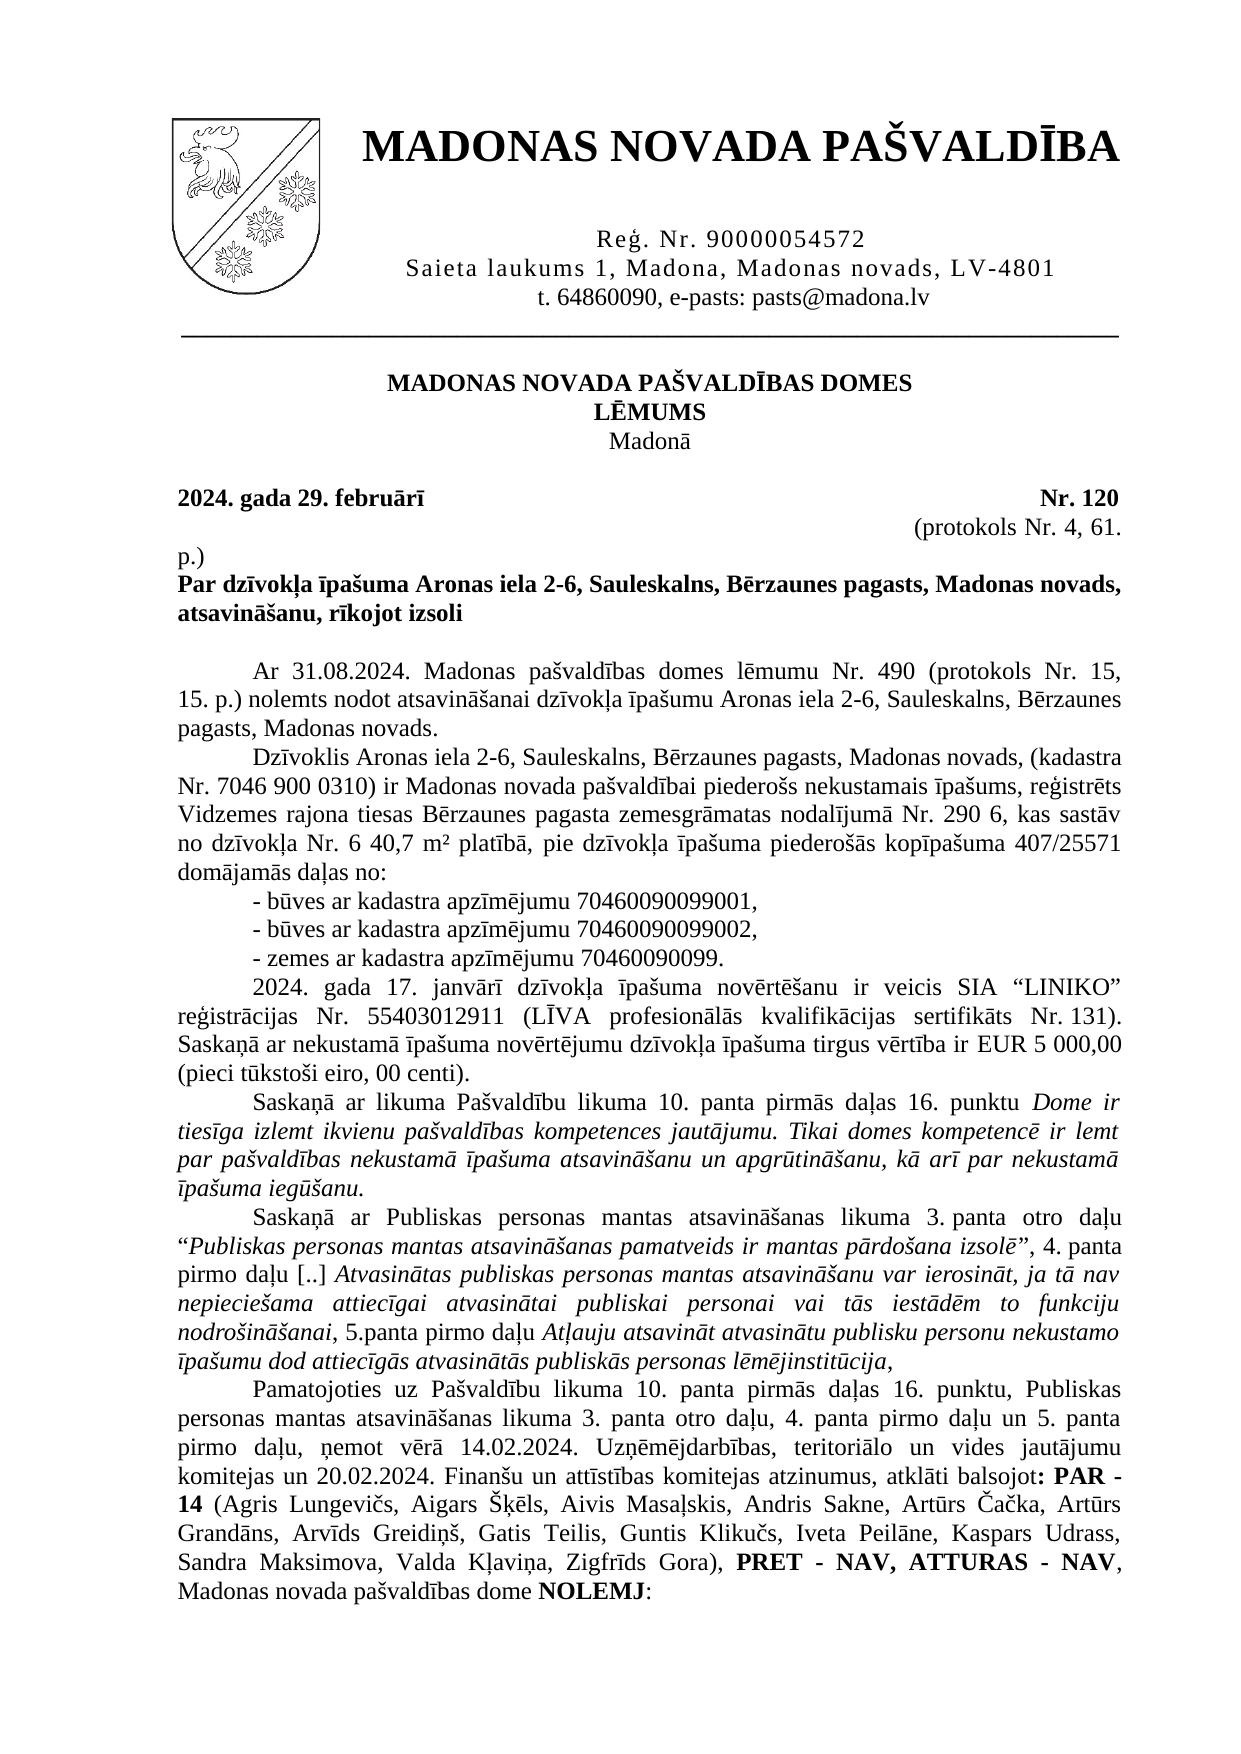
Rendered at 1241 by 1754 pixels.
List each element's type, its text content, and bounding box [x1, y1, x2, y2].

text Reģ. Nr. 90000054572 [321, 224, 1122, 253]
text Dzīvoklis Aronas iela 2-6, Sauleskalns, Bērzaunes pagasts, Madonas novads, (kadastra Nr. 7046 900 0310) ir Madonas novada pašvaldībai piederošs nekustamais īpašums, reģistrēts Vidzemes rajona tiesas Bērzaunes pagasta zemesgrāmatas nodalījumā Nr. 290 6, kas sastāv no dzīvokļa Nr. 6 40,7 m² platībā, pie dzīvokļa īpašuma piederošās kopīpašuma 407/25571 domājamās daļas no: [177, 742, 1122, 886]
text 2024. gada 17. janvārī dzīvokļa īpašuma novērtēšanu ir veicis SIA “LINIKO” reģistrācijas Nr. 55403012911 (LĪVA profesionālās kvalifikācijas sertifikāts Nr. 131). Saskaņā ar nekustamā īpašuma novērtējumu dzīvokļa īpašuma tirgus vērtība ir EUR 5 000,00 (pieci tūkstoši eiro, 00 centi). [177, 972, 1122, 1087]
text Ar 31.08.2024. Madonas pašvaldības domes lēmumu Nr. 490 (protokols Nr. 15, 15. p.) nolemts nodot atsavināšanai dzīvokļa īpašumu Aronas iela 2-6, Sauleskalns, Bērzaunes pagasts, Madonas novads. [177, 656, 1122, 742]
text Pamatojoties uz Pašvaldību likuma 10. panta pirmās daļas 16. punktu, Publiskas personas mantas atsavināšanas likuma 3. panta otro daļu, 4. panta pirmo daļu un 5. panta pirmo daļu, ņemot vērā 14.02.2024. Uzņēmējdarbības, teritoriālo un vides jautājumu komitejas un 20.02.2024. Finanšu un attīstības komitejas atzinumus, atklāti balsojot: PAR - 14 (Agris Lungevičs, Aigars Šķēls, Aivis Masaļskis, Andris Sakne, Artūrs Čačka, Artūrs Grandāns, Arvīds Greidiņš, Gatis Teilis, Guntis Klikučs, Iveta Peilāne, Kaspars Udrass, Sandra Maksimova, Valda Kļaviņa, Zigfrīds Gora), PRET - NAV, ATTURAS - NAV, Madonas novada pašvaldības dome NOLEMJ: [177, 1374, 1122, 1604]
text - zemes ar kadastra apzīmējumu 70460090099. [177, 943, 1122, 972]
text (protokols Nr. 4, 61. p.) [177, 512, 1122, 569]
text Saskaņā ar likuma Pašvaldību likuma 10. panta pirmās daļas 16. punktu Dome ir tiesīga izlemt ikvienu pašvaldības kompetences jautājumu. Tikai domes kompetencē ir lemt par pašvaldības nekustamā īpašuma atsavināšanu un apgrūtināšanu, kā arī par nekustamā īpašuma iegūšanu. [177, 1087, 1122, 1202]
text MADONAS NOVADA PAŠVALDĪBA [321, 118, 1122, 171]
text - būves ar kadastra apzīmējumu 70460090099001, [177, 886, 1122, 914]
text t. 64860090, e-pasts: pasts@madona.lv [177, 282, 1122, 311]
text 2024. gada 29. februārī Nr. 120 [177, 483, 1122, 512]
text Saieta laukums 1, Madona, Madonas novads, LV-4801 [321, 253, 1122, 282]
text MADONAS NOVADA PAŠVALDĪBAS DOMES [177, 368, 1122, 397]
text Par dzīvokļa īpašuma Aronas iela 2-6, Sauleskalns, Bērzaunes pagasts, Madonas novads, atsavināšanu, rīkojot izsoli [177, 569, 1122, 627]
text Saskaņā ar Publiskas personas mantas atsavināšanas likuma 3. panta otro daļu “Publiskas personas mantas atsavināšanas pamatveids ir mantas pārdošana izsolē”, 4. panta pirmo daļu [..] Atvasinātas publiskas personas mantas atsavināšanu var ierosināt, ja tā nav nepieciešama attiecīgai atvasinātai publiskai personai vai tās iestādēm to funkciju nodrošināšanai, 5.panta pirmo daļu Atļauju atsavināt atvasinātu publisku personu nekustamo īpašumu dod attiecīgās atvasinātās publiskās personas lēmējinstitūcija, [177, 1202, 1122, 1374]
picture [171, 118, 321, 295]
text LĒMUMS [177, 397, 1122, 426]
text Madonā [177, 426, 1122, 454]
text ___________________________________________________________________________ [177, 311, 1122, 339]
text - būves ar kadastra apzīmējumu 70460090099002, [177, 914, 1122, 943]
